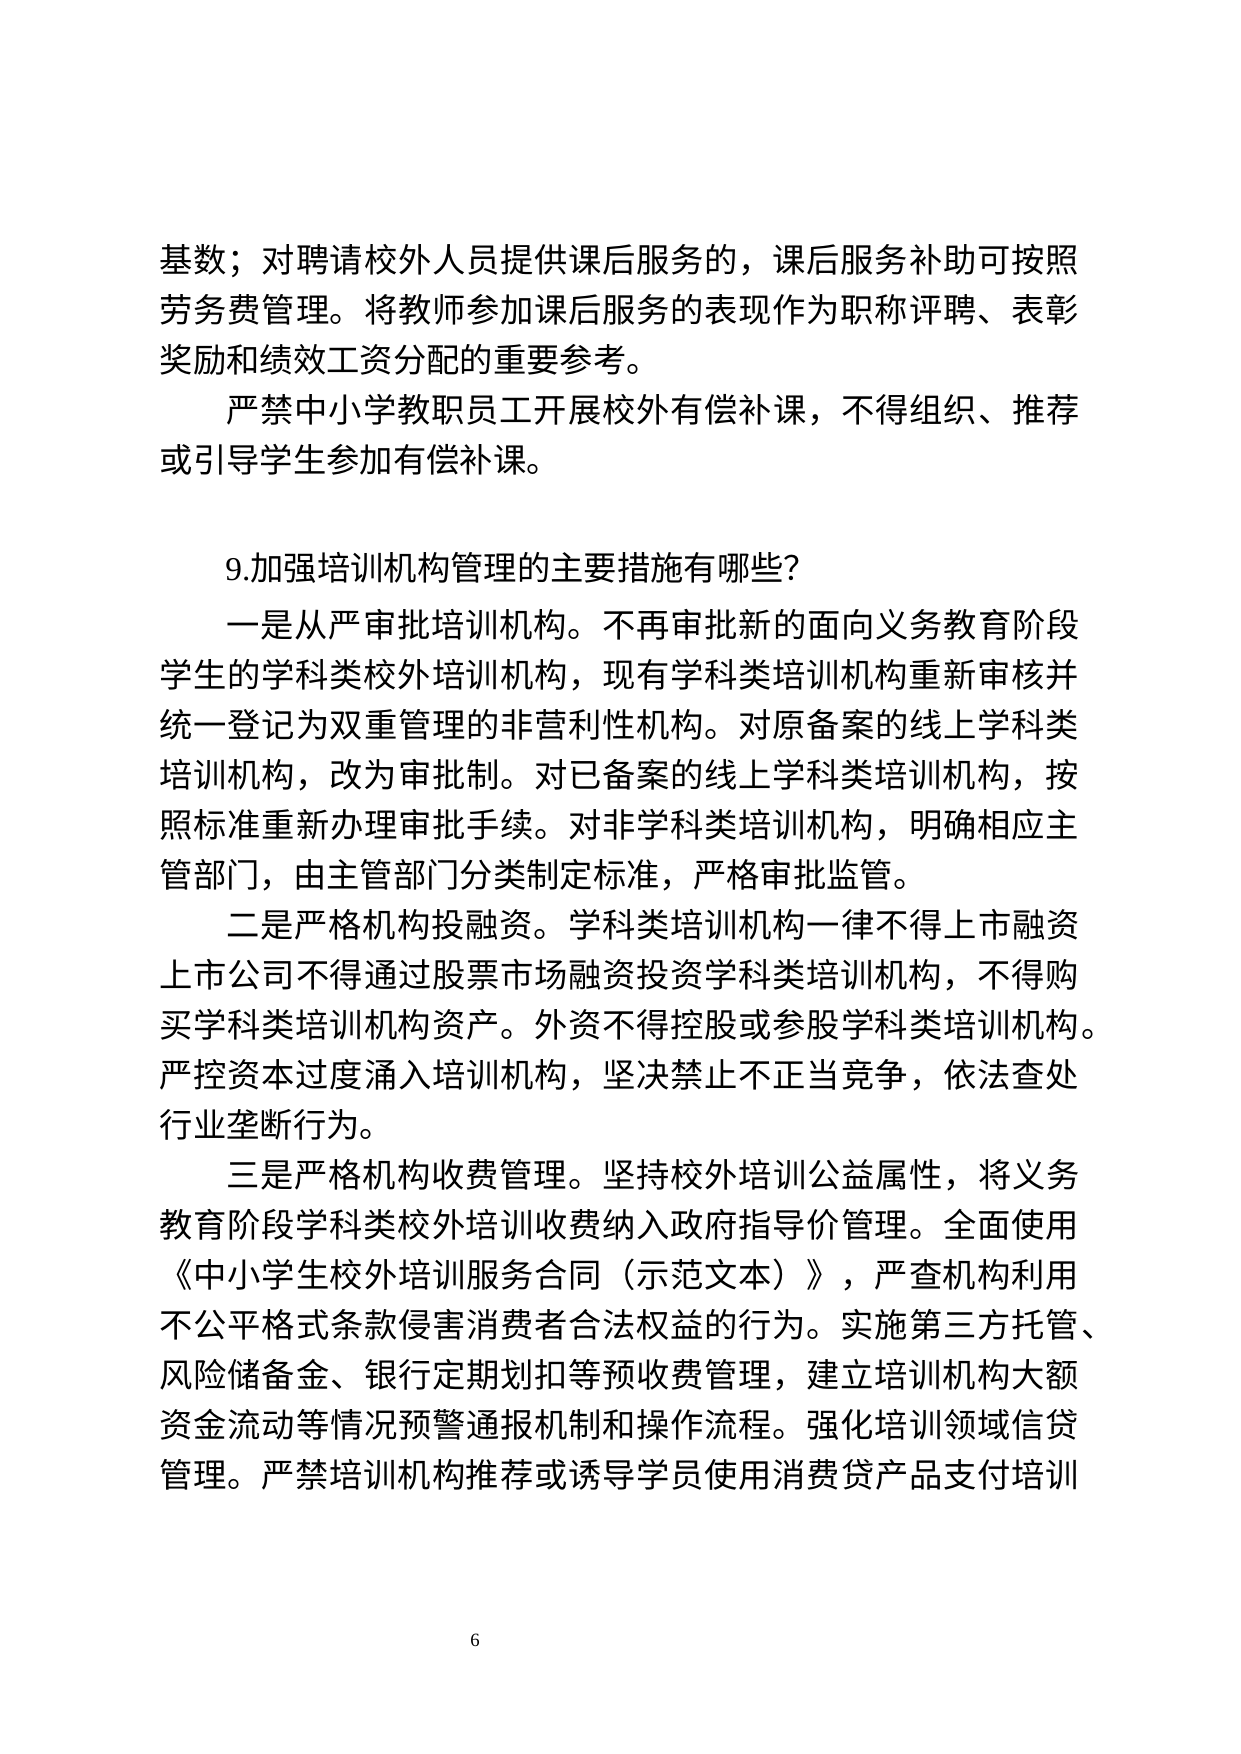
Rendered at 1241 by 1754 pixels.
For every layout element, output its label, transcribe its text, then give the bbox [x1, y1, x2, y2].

text 严禁中小学教职员工开展校外有偿补课，不得组织、推荐或引导学生参加有偿补课。 [159, 383, 1081, 483]
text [159, 1148, 1081, 1498]
text 9.加强培训机构管理的主要措施有哪些？ [225, 533, 1081, 598]
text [159, 233, 1081, 383]
text 二是严格机构投融资。学科类培训机构一律不得上市融资，上市公司不得通过股票市场融资投资学科类培训机构，不得购买学科类培训机构资产。外资不得控股或参股学科类培训机构。严控资本过度涌入培训机构，坚决禁止不正当竞争，依法查处行业垄断行为。 [159, 898, 1081, 1148]
text 一是从严审批培训机构。不再审批新的面向义务教育阶段学生的学科类校外培训机构，现有学科类培训机构重新审核并统一登记为双重管理的非营利性机构。对原备案的线上学科类培训机构，改为审批制。对已备案的线上学科类培训机构，按照标准重新办理审批手续。对非学科类培训机构，明确相应主管部门，由主管部门分类制定标准，严格审批监管。 [159, 598, 1081, 898]
